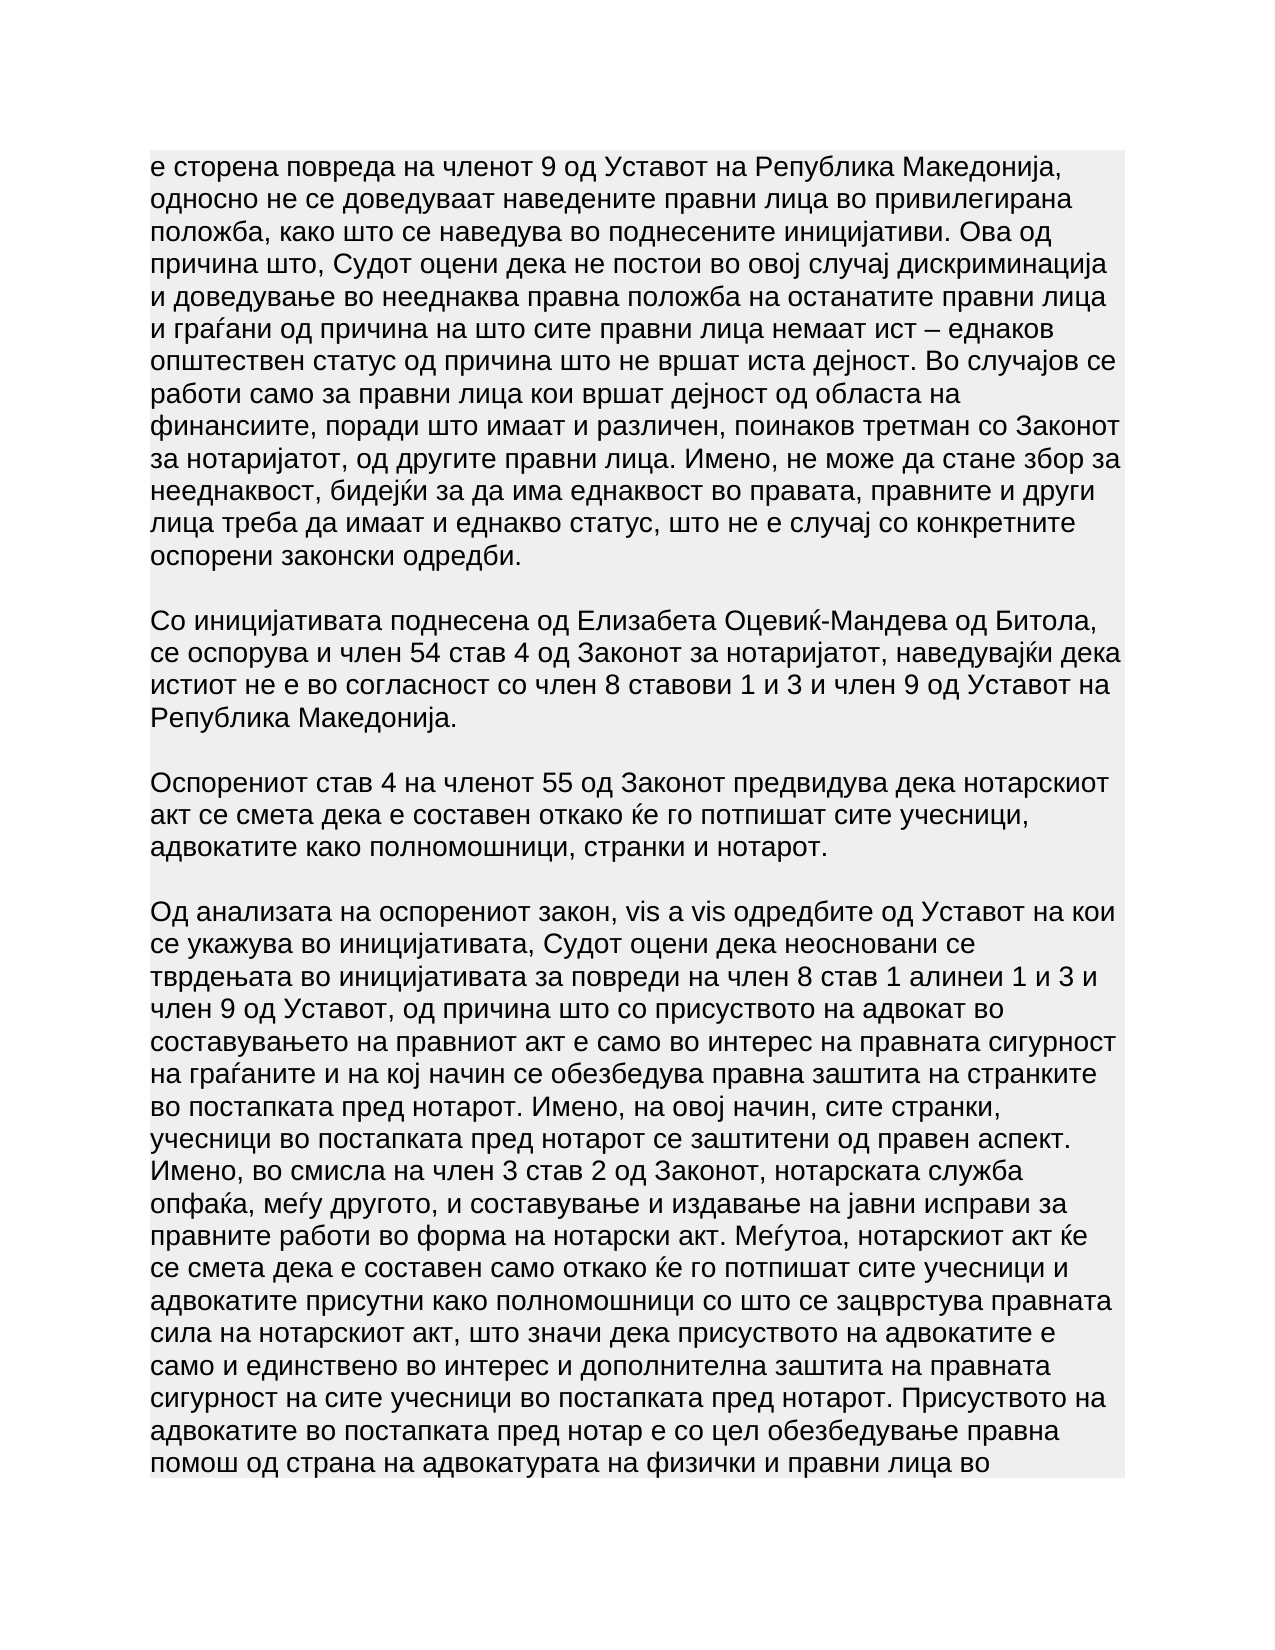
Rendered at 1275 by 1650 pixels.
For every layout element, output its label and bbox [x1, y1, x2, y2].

text [150, 150, 1125, 1478]
